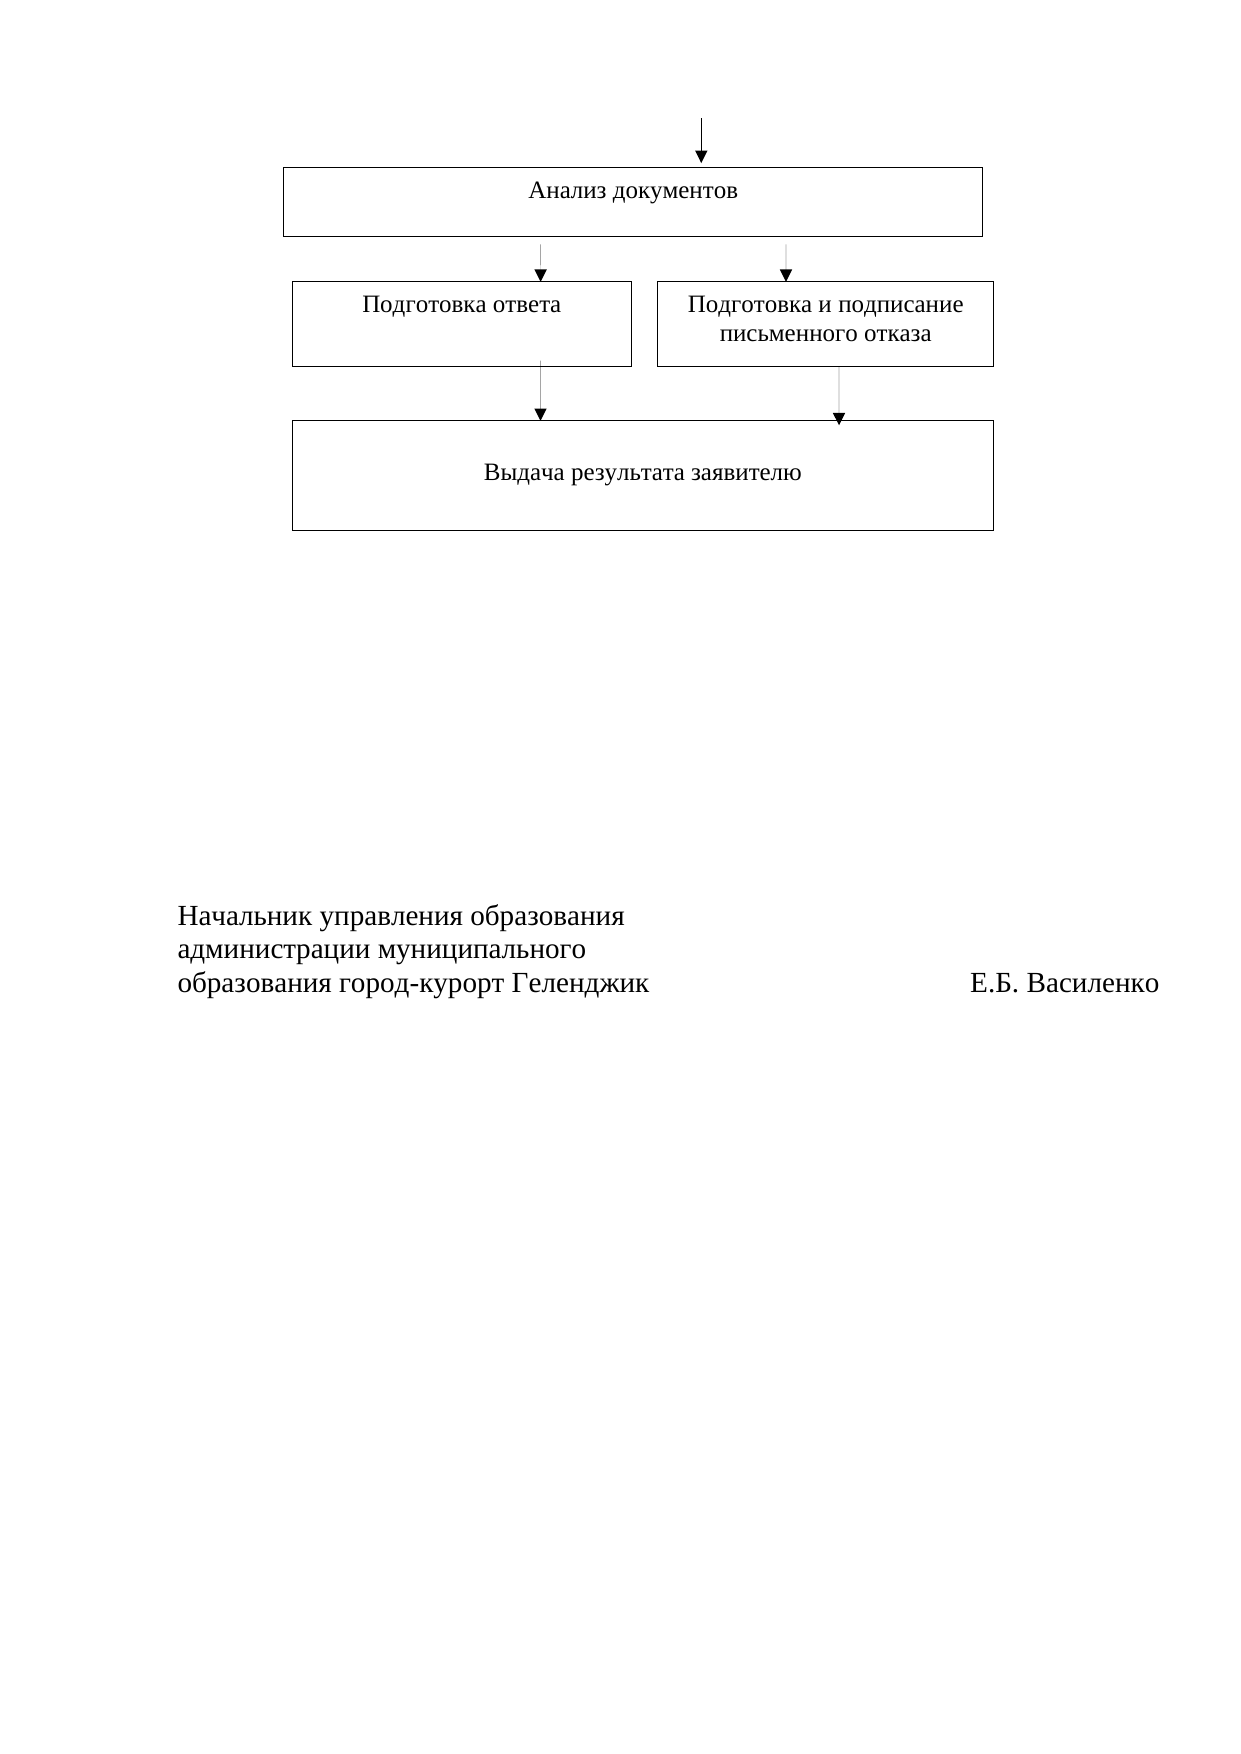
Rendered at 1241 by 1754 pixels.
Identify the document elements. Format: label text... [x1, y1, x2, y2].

text администрации муниципального [177, 931, 1167, 965]
text образования город-курорт Геленджик Е.Б. Василенко [177, 965, 1167, 998]
text Начальник управления образования [177, 898, 1167, 931]
